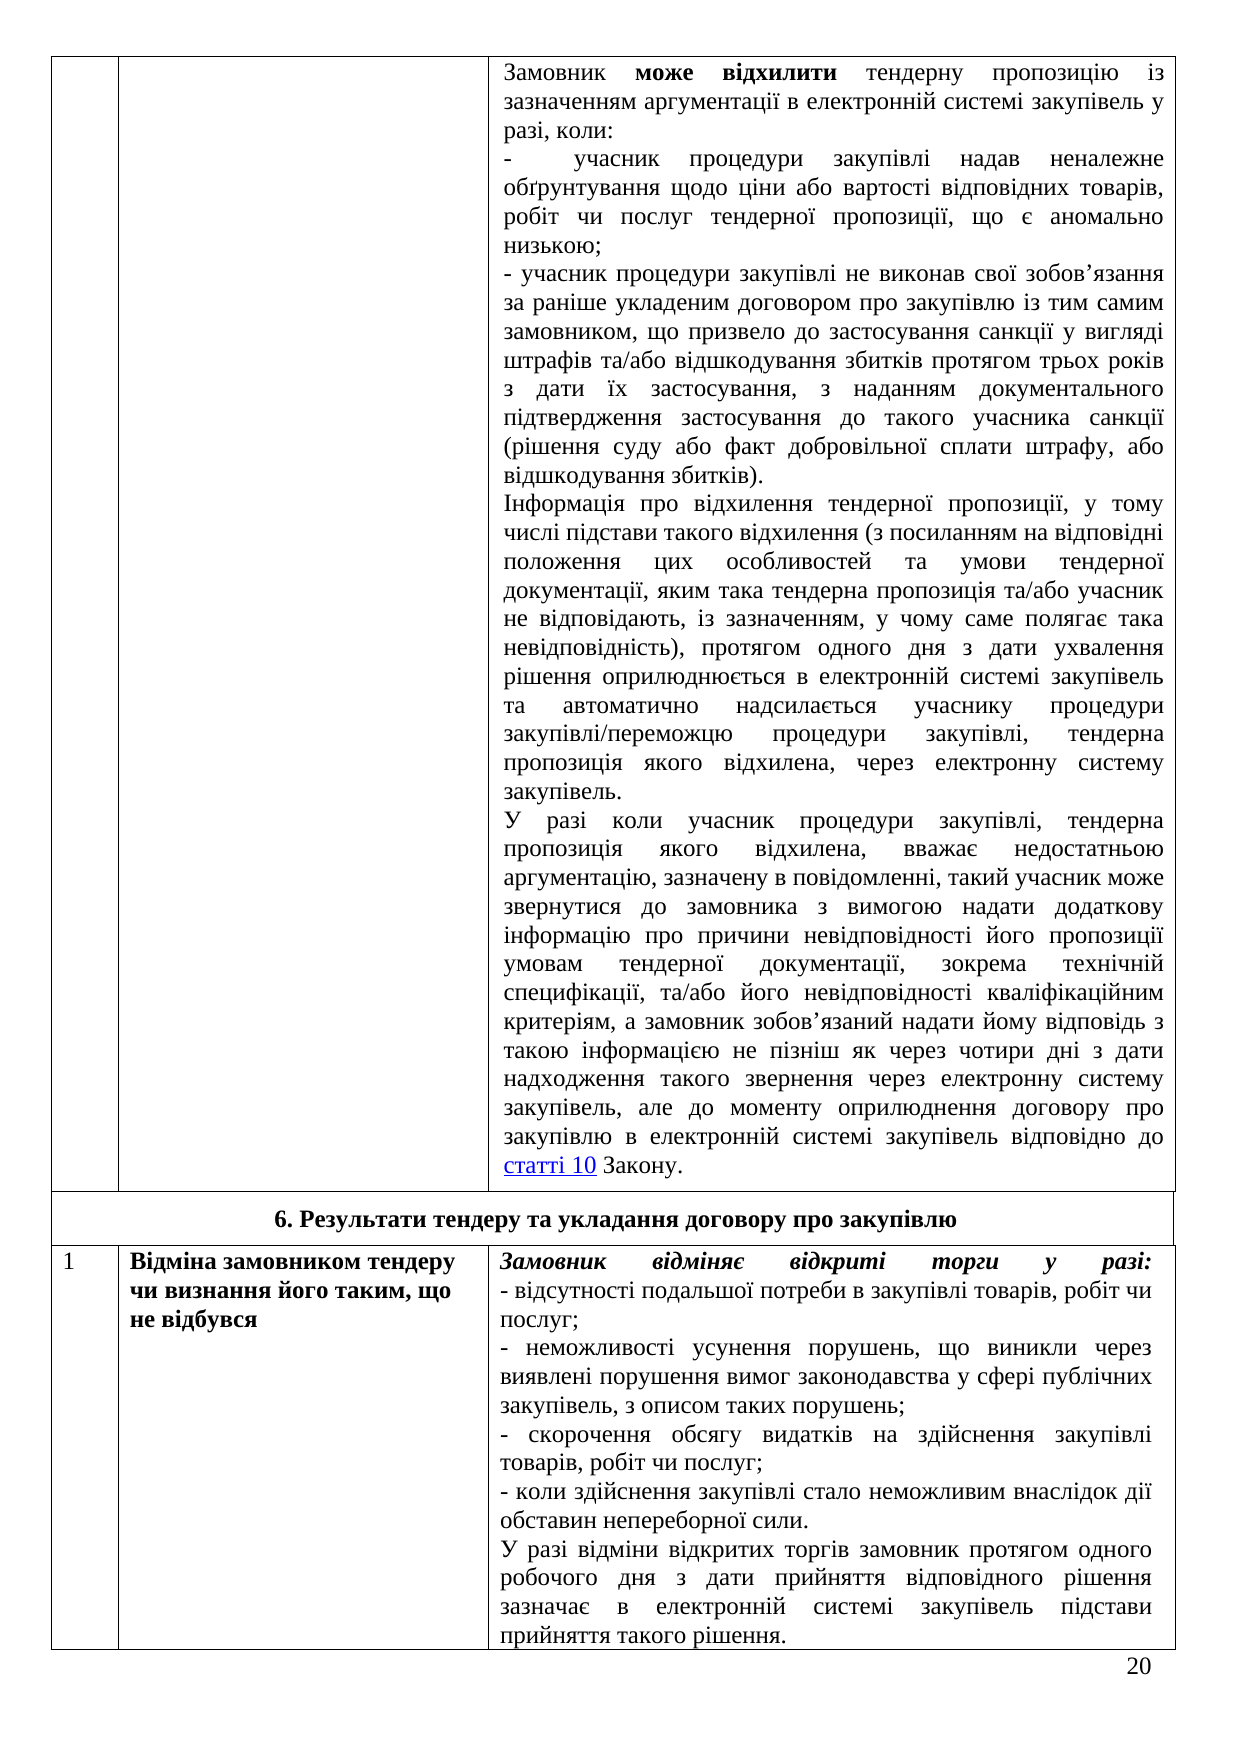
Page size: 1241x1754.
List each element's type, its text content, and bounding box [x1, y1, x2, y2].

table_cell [119, 57, 488, 1191]
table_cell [489, 57, 1175, 1191]
table_cell 4 [52, 57, 118, 1191]
table_cell 6. Результати тендеру та укладання договору про закупівлю [52, 1192, 1173, 1245]
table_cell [489, 1246, 1175, 1649]
table_cell 1 [52, 1246, 118, 1649]
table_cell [119, 1246, 488, 1649]
